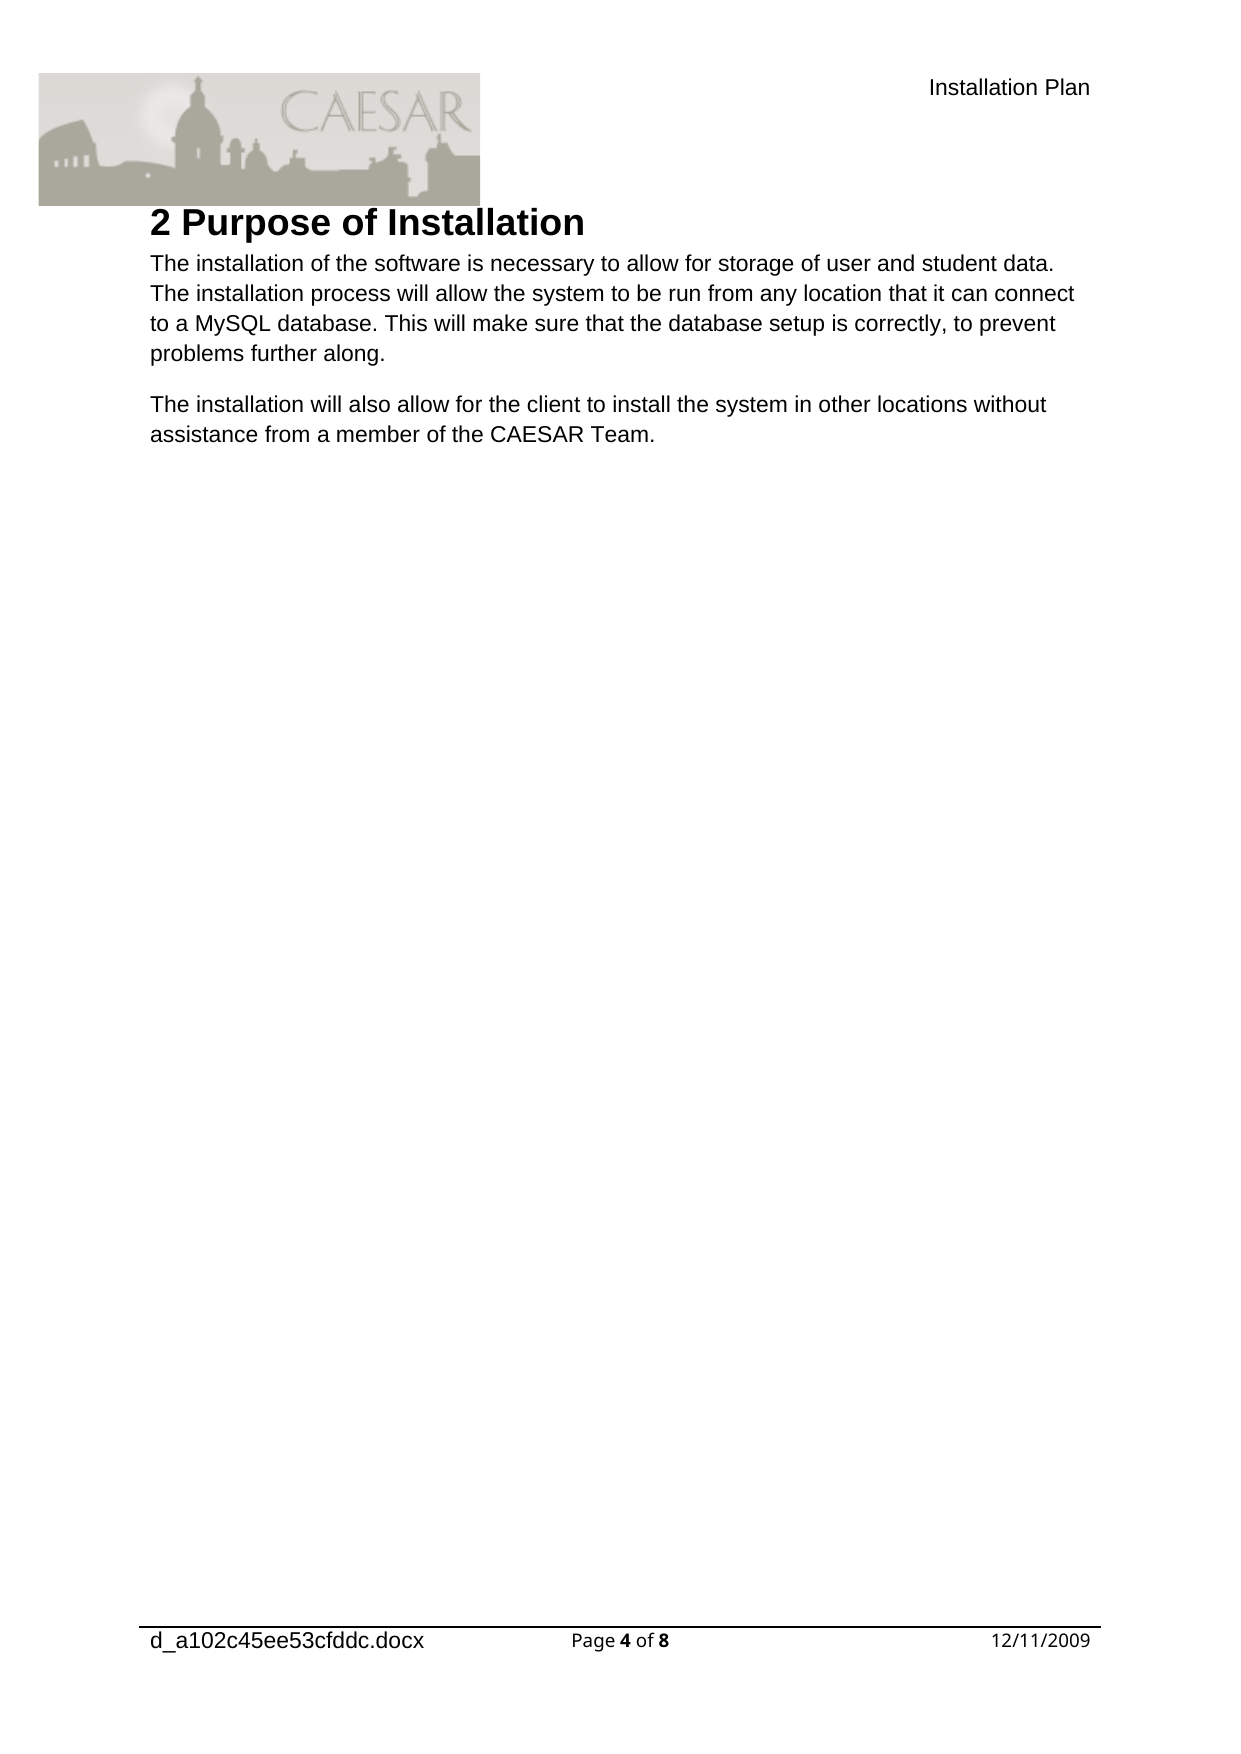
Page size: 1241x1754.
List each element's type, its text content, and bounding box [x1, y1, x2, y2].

subtitle 2 Purpose of Installation [150, 200, 1090, 243]
text The installation will also allow for the client to install the system in other locations without assistance from a member of the CAESAR Team. [150, 391, 1090, 448]
text The installation of the software is necessary to allow for storage of user and student data. The installation process will allow the system to be run from any location that it can connect to a MySQL database. This will make sure that the database setup is correctly, to prevent problems further along. [150, 249, 1090, 367]
